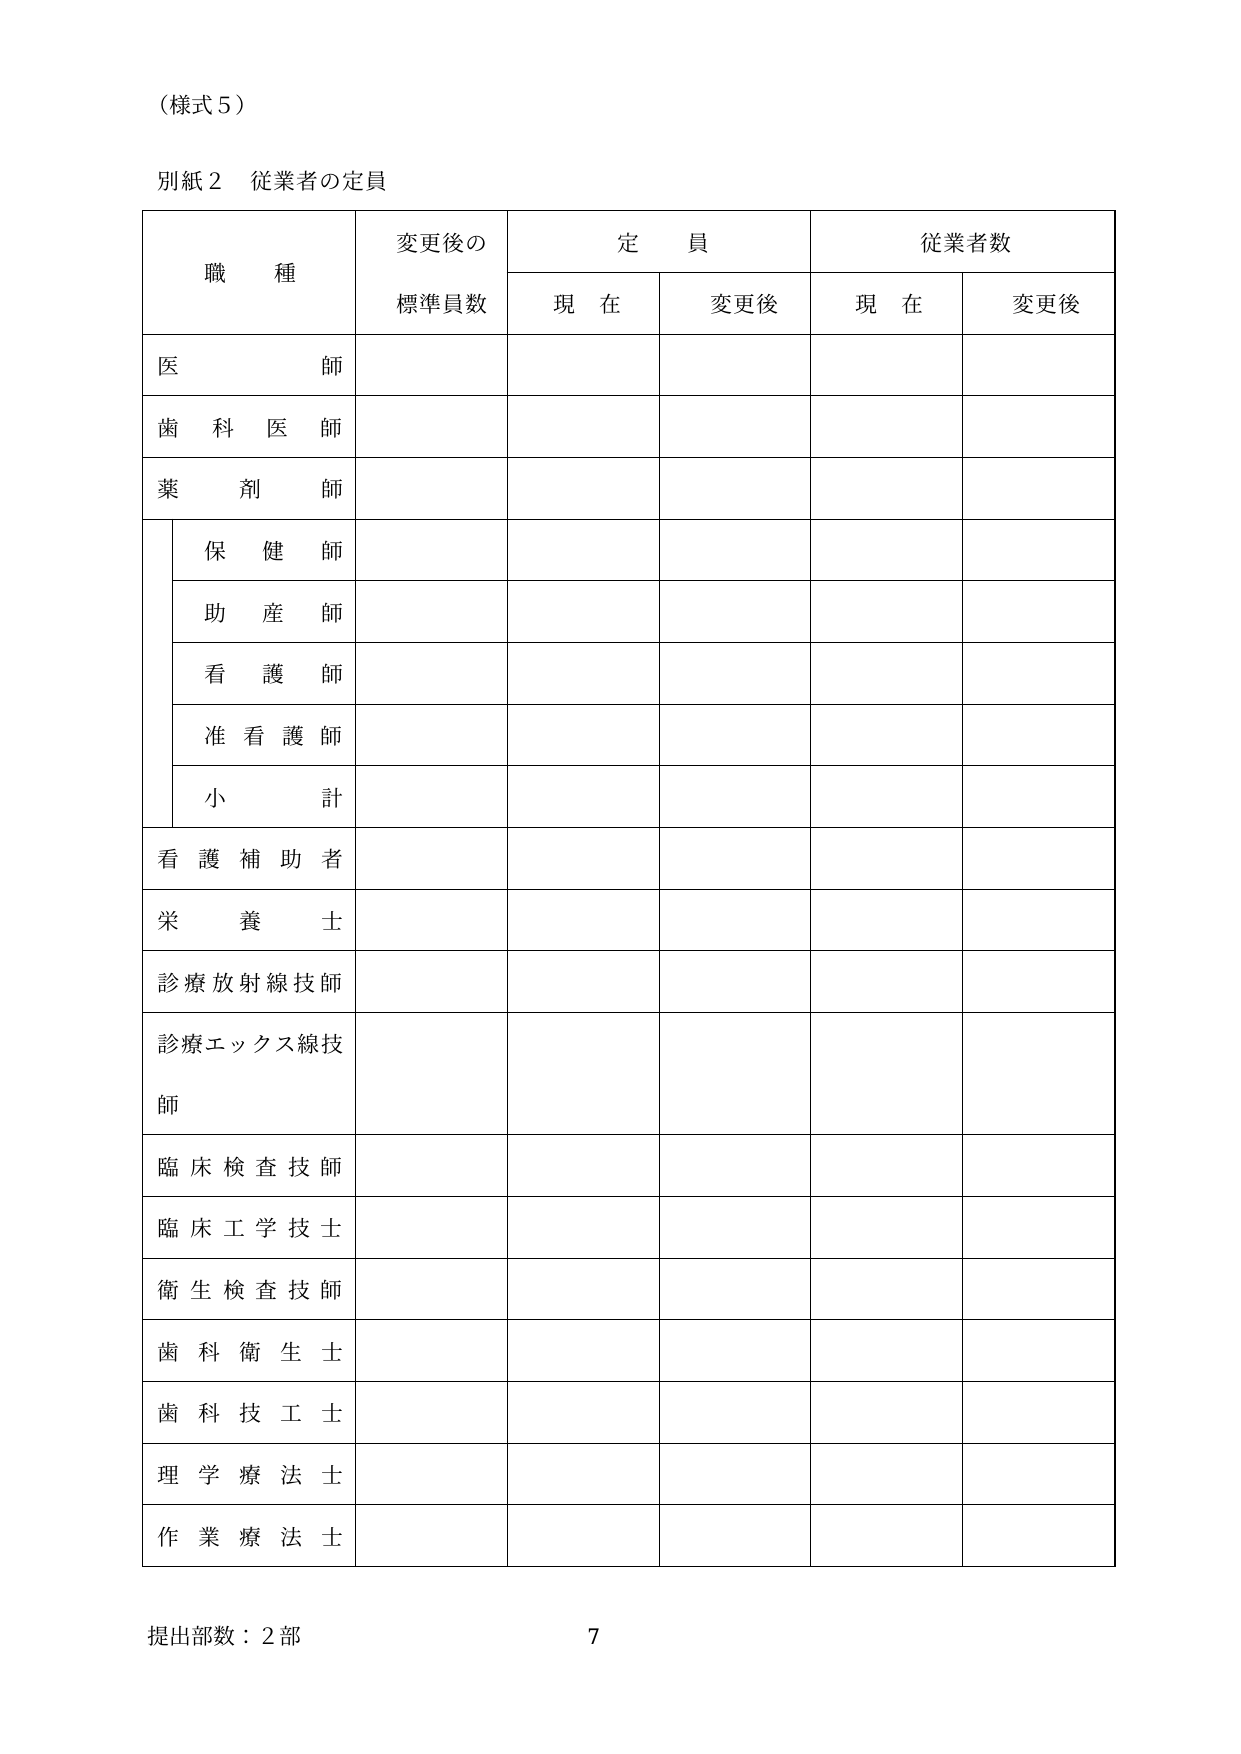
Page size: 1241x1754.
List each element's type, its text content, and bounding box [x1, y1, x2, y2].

table_cell [811, 828, 962, 888]
table_cell [811, 705, 962, 765]
table_cell [660, 396, 810, 457]
table_cell 現 在 [811, 273, 962, 333]
table_cell 臨床検査技師 [143, 1135, 355, 1196]
table_cell 変更後 [660, 273, 810, 333]
table_cell 臨床工学技士 [143, 1197, 355, 1257]
table_cell [356, 1505, 507, 1566]
table_cell 看護補助者 [143, 828, 355, 888]
table_cell [660, 1382, 810, 1442]
table_cell [811, 1444, 962, 1504]
table_cell [356, 396, 507, 457]
table_cell [963, 335, 1114, 395]
table_cell 薬剤師 [143, 458, 355, 518]
table_cell [660, 1259, 810, 1319]
table_cell [356, 705, 507, 765]
table_cell [811, 951, 962, 1012]
table_cell 診療放射線技師 [143, 951, 355, 1012]
table_cell [811, 396, 962, 457]
table_cell 作業療法士 [143, 1505, 355, 1566]
table_cell [508, 458, 659, 518]
table_cell [508, 1013, 659, 1134]
table_header 定 員 [508, 211, 810, 272]
table_cell [963, 581, 1114, 642]
table_cell [963, 1013, 1114, 1134]
table_cell [963, 766, 1114, 827]
table_cell [356, 643, 507, 703]
table_cell [963, 520, 1114, 580]
table_cell [508, 643, 659, 703]
table_cell [356, 766, 507, 827]
table_cell 栄養士 [143, 890, 355, 950]
table_cell [811, 1259, 962, 1319]
table_cell [963, 1320, 1114, 1381]
table_cell [811, 458, 962, 518]
table_header 職 種 [143, 211, 355, 333]
table_cell [356, 1382, 507, 1442]
table_cell [660, 890, 810, 950]
table_cell [811, 643, 962, 703]
table_cell [508, 1259, 659, 1319]
table_cell 看護師 [173, 643, 355, 703]
table_cell [508, 1320, 659, 1381]
table_cell [811, 1013, 962, 1134]
table_cell [660, 1444, 810, 1504]
table_cell 小計 [173, 766, 355, 827]
table_cell [356, 1444, 507, 1504]
table_cell 歯科技工士 [143, 1382, 355, 1442]
table_cell [508, 396, 659, 457]
table_cell [356, 1197, 507, 1257]
table_cell [660, 705, 810, 765]
table_cell [356, 1135, 507, 1196]
table_cell [143, 520, 172, 827]
table_cell [811, 1505, 962, 1566]
table_cell [508, 766, 659, 827]
table_cell [660, 335, 810, 395]
table_cell [508, 520, 659, 580]
table_cell [811, 890, 962, 950]
table_cell [963, 458, 1114, 518]
table_cell [660, 766, 810, 827]
table_cell [811, 1382, 962, 1442]
table_cell [508, 1382, 659, 1442]
table_cell 医師 [143, 335, 355, 395]
table_cell [356, 335, 507, 395]
table_cell 保健師 [173, 520, 355, 580]
table_cell [963, 1135, 1114, 1196]
table_cell [356, 890, 507, 950]
text 別紙２ 従業者の定員 [158, 149, 1083, 210]
table_cell [356, 1320, 507, 1381]
table_cell 現 在 [508, 273, 659, 333]
table_cell [356, 1259, 507, 1319]
table_cell [508, 828, 659, 888]
table_cell 助産師 [173, 581, 355, 642]
table_cell [963, 828, 1114, 888]
table_cell [508, 951, 659, 1012]
table_cell [660, 1013, 810, 1134]
table_cell [811, 1135, 962, 1196]
table_cell [660, 1135, 810, 1196]
table_cell 准看護師 [173, 705, 355, 765]
table_cell [660, 643, 810, 703]
table_cell [963, 396, 1114, 457]
table_cell 歯科衛生士 [143, 1320, 355, 1381]
table_cell [811, 581, 962, 642]
table_cell [356, 581, 507, 642]
table_cell [356, 520, 507, 580]
table_cell [963, 705, 1114, 765]
table_cell [811, 335, 962, 395]
table_cell [356, 951, 507, 1012]
table_cell [356, 828, 507, 888]
table_cell [660, 1320, 810, 1381]
table_cell [660, 458, 810, 518]
table_cell [508, 890, 659, 950]
table_cell [963, 1505, 1114, 1566]
table_cell [508, 1505, 659, 1566]
table_cell [963, 1259, 1114, 1319]
table_cell [811, 1197, 962, 1257]
table_cell [963, 890, 1114, 950]
table_cell [508, 705, 659, 765]
table_cell [508, 581, 659, 642]
table_cell [963, 951, 1114, 1012]
table_cell [963, 1444, 1114, 1504]
table_cell [963, 1382, 1114, 1442]
table_cell [660, 828, 810, 888]
table_cell 理学療法士 [143, 1444, 355, 1504]
table_cell [508, 1444, 659, 1504]
table_cell [963, 643, 1114, 703]
table_header 変更後の 標準員数 [356, 211, 507, 333]
table_cell [660, 581, 810, 642]
table_cell [660, 951, 810, 1012]
table_cell [508, 1135, 659, 1196]
table_cell 歯科医師 [143, 396, 355, 457]
table_cell [963, 1197, 1114, 1257]
table_header 従業者数 [811, 211, 1114, 272]
table_cell [811, 766, 962, 827]
table_cell [356, 458, 507, 518]
table_cell [508, 1197, 659, 1257]
table_cell [356, 1013, 507, 1134]
table_cell [660, 520, 810, 580]
table_cell [660, 1197, 810, 1257]
table_cell [660, 1505, 810, 1566]
table_cell [811, 1320, 962, 1381]
table_cell 衛生検査技師 [143, 1259, 355, 1319]
table_cell 変更後 [963, 273, 1114, 333]
table_cell 診療エックス線技師 [143, 1013, 355, 1134]
table_cell [508, 335, 659, 395]
table_cell [811, 520, 962, 580]
